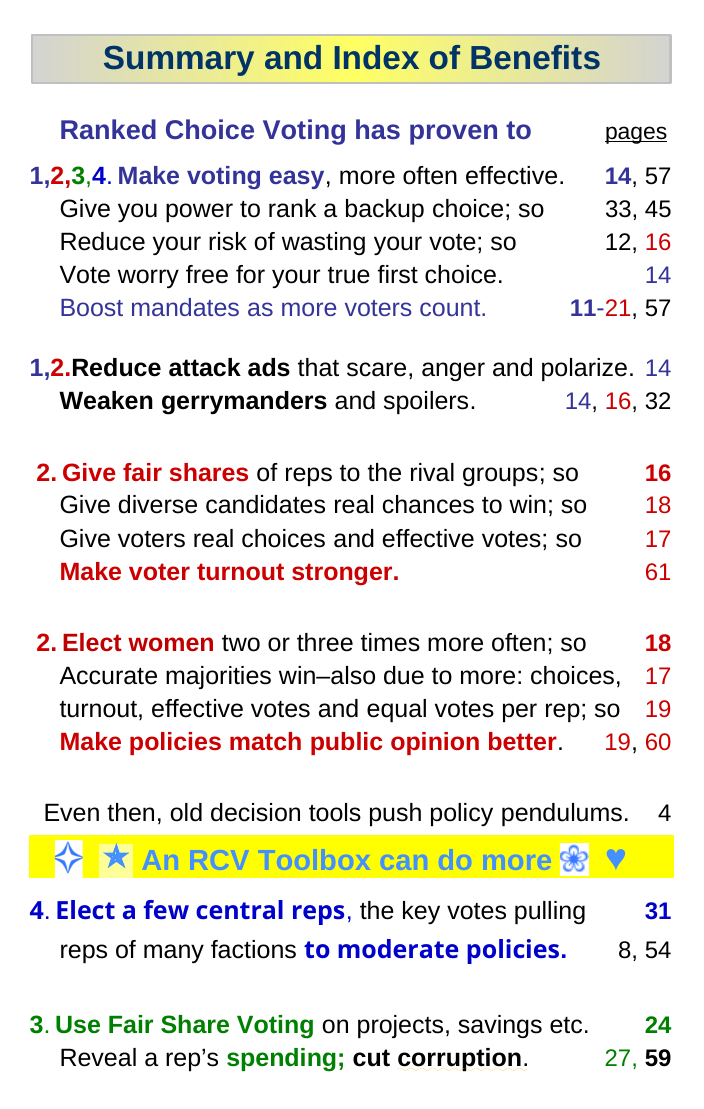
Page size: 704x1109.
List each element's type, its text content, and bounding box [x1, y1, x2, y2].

picture [559, 843, 589, 876]
table_cell Summary and Index of Benefits Ranked Choice Voting has proven to pages 1,2,3,4. Make voting easy, more often effective. 14, 57 Give you power to rank a backup choice; so 33, 45 Reduce your risk of wasting your vote; so 12, 16 Vote worry free for your true first choice. 14 Boost mandates as more voters count. 11-21, 57 1,2.Reduce attack ads that scare, anger and polarize. 14 Weaken gerrymanders and spoilers. 14, 16, 32 2. Give fair shares of reps to the rival groups; so 16 Give diverse candidates real chances to win; so 18 Give voters real choices and effective votes; so 17 Make voter turnout stronger. 61 2. Elect women two or three times more often; so 18 Accurate majorities win–also due to more: choices, 17 turnout, effective votes and equal votes per rep; so 19 Make policies match public opinion better. 19, 60 Even then, old decision tools push policy pendulums. 4 First Spark to Highest Emotion An RCV Toolbox can do more ♥ 4. Elect a few central reps, the key votes pulling 31 reps of many factions to moderate policies. 8, 54 3. Use Fair Share Voting on projects, savings etc. 24 Reveal a rep’s spending; . 27, 59 3,4. Reduce agenda effects and scams. 27, 30, 33, 36 Streamline group decision-making. 27, 33, 36 [29, 30, 674, 835]
picture [54, 840, 83, 879]
table_cell Summary and Index of Benefits Ranked Choice Voting has proven to pages 1,2,3,4. Make voting easy, more often effective. 14, 57 Give you power to rank a backup choice; so 33, 45 Reduce your risk of wasting your vote; so 12, 16 Vote worry free for your true first choice. 14 Boost mandates as more voters count. 11-21, 57 1,2.Reduce attack ads that scare, anger and polarize. 14 Weaken gerrymanders and spoilers. 14, 16, 32 2. Give fair shares of reps to the rival groups; so 16 Give diverse candidates real chances to win; so 18 Give voters real choices and effective votes; so 17 Make voter turnout stronger. 61 2. Elect women two or three times more often; so 18 Accurate majorities win–also due to more: choices, 17 turnout, effective votes and equal votes per rep; so 19 Make policies match public opinion better. 19, 60 Even then, old decision tools push policy pendulums. 4 First Spark to Highest Emotion An RCV Toolbox can do more ♥ 4. Elect a few central reps, the key votes pulling 31 reps of many factions to moderate policies. 8, 54 3. Use Fair Share Voting on projects, savings etc. 24 Reveal a rep’s spending; . 27, 59 3,4. Reduce agenda effects and scams. 27, 30, 33, 36 Streamline group decision-making. 27, 33, 36 [29, 878, 674, 1078]
